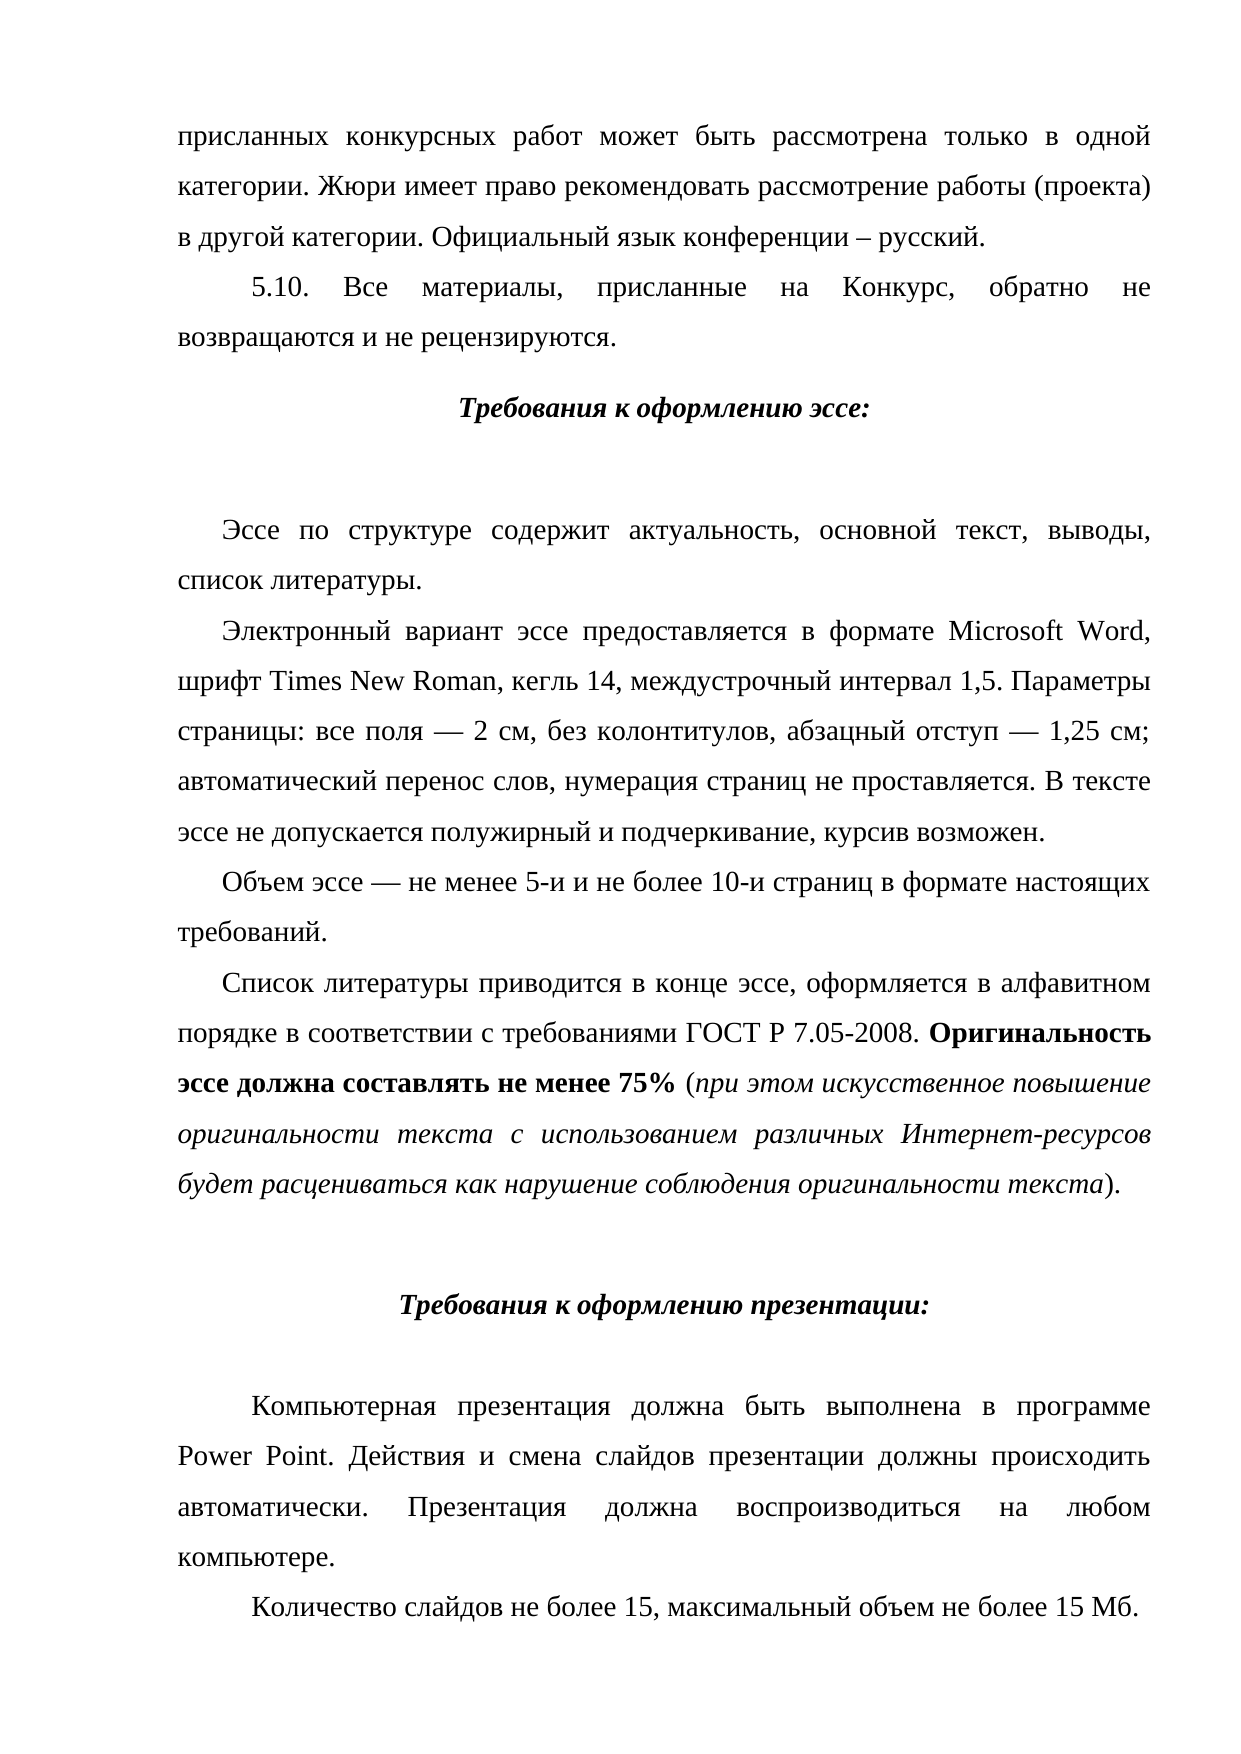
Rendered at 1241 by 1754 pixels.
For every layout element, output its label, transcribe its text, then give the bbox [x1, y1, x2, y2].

text Эссе по структуре содержит актуальность, основной текст, выводы, список литературы. [177, 512, 1152, 596]
text Требования к оформлению презентации: [177, 1287, 1152, 1321]
text Компьютерная презентация должна быть выполнена в программе Power Point. Действия и смена слайдов презентации должны происходить автоматически. Презентация должна воспроизводиться на любом компьютере. [177, 1388, 1152, 1573]
text Электронный вариант эссе предоставляется в формате Microsoft Word, шрифт Times New Roman, кегль 14, междустрочный интервал 1,5. Параметры страницы: все поля — 2 см, без колонтитулов, абзацный отступ — ; автоматический перенос слов, нумерация страниц не проставляется. В тексте эссе не допускается полужирный и подчеркивание, курсив возможен. [177, 613, 1152, 847]
text Список литературы приводится в конце эссе, оформляется в алфавитном порядке в соответствии с требованиями ГОСТ Р 7.05-2008. Оригинальность эссе должна составлять не менее 75% (при этом искусственное повышение оригинальности текста с использованием различных Интернет-ресурсов будет расцениваться как нарушение соблюдения оригинальности текста). [177, 965, 1152, 1199]
text Количество слайдов не более 15, максимальный объем не более 15 Мб. [177, 1589, 1152, 1623]
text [177, 118, 1152, 252]
text 5.10. Все материалы, присланные на Конкурс, обратно не возвращаются и не рецензируются. [177, 269, 1152, 353]
text Объем эссе — не менее 5-и и не более 10-и страниц в формате настоящих требований. [177, 864, 1152, 948]
text Требования к оформлению эссе: [177, 391, 1152, 424]
